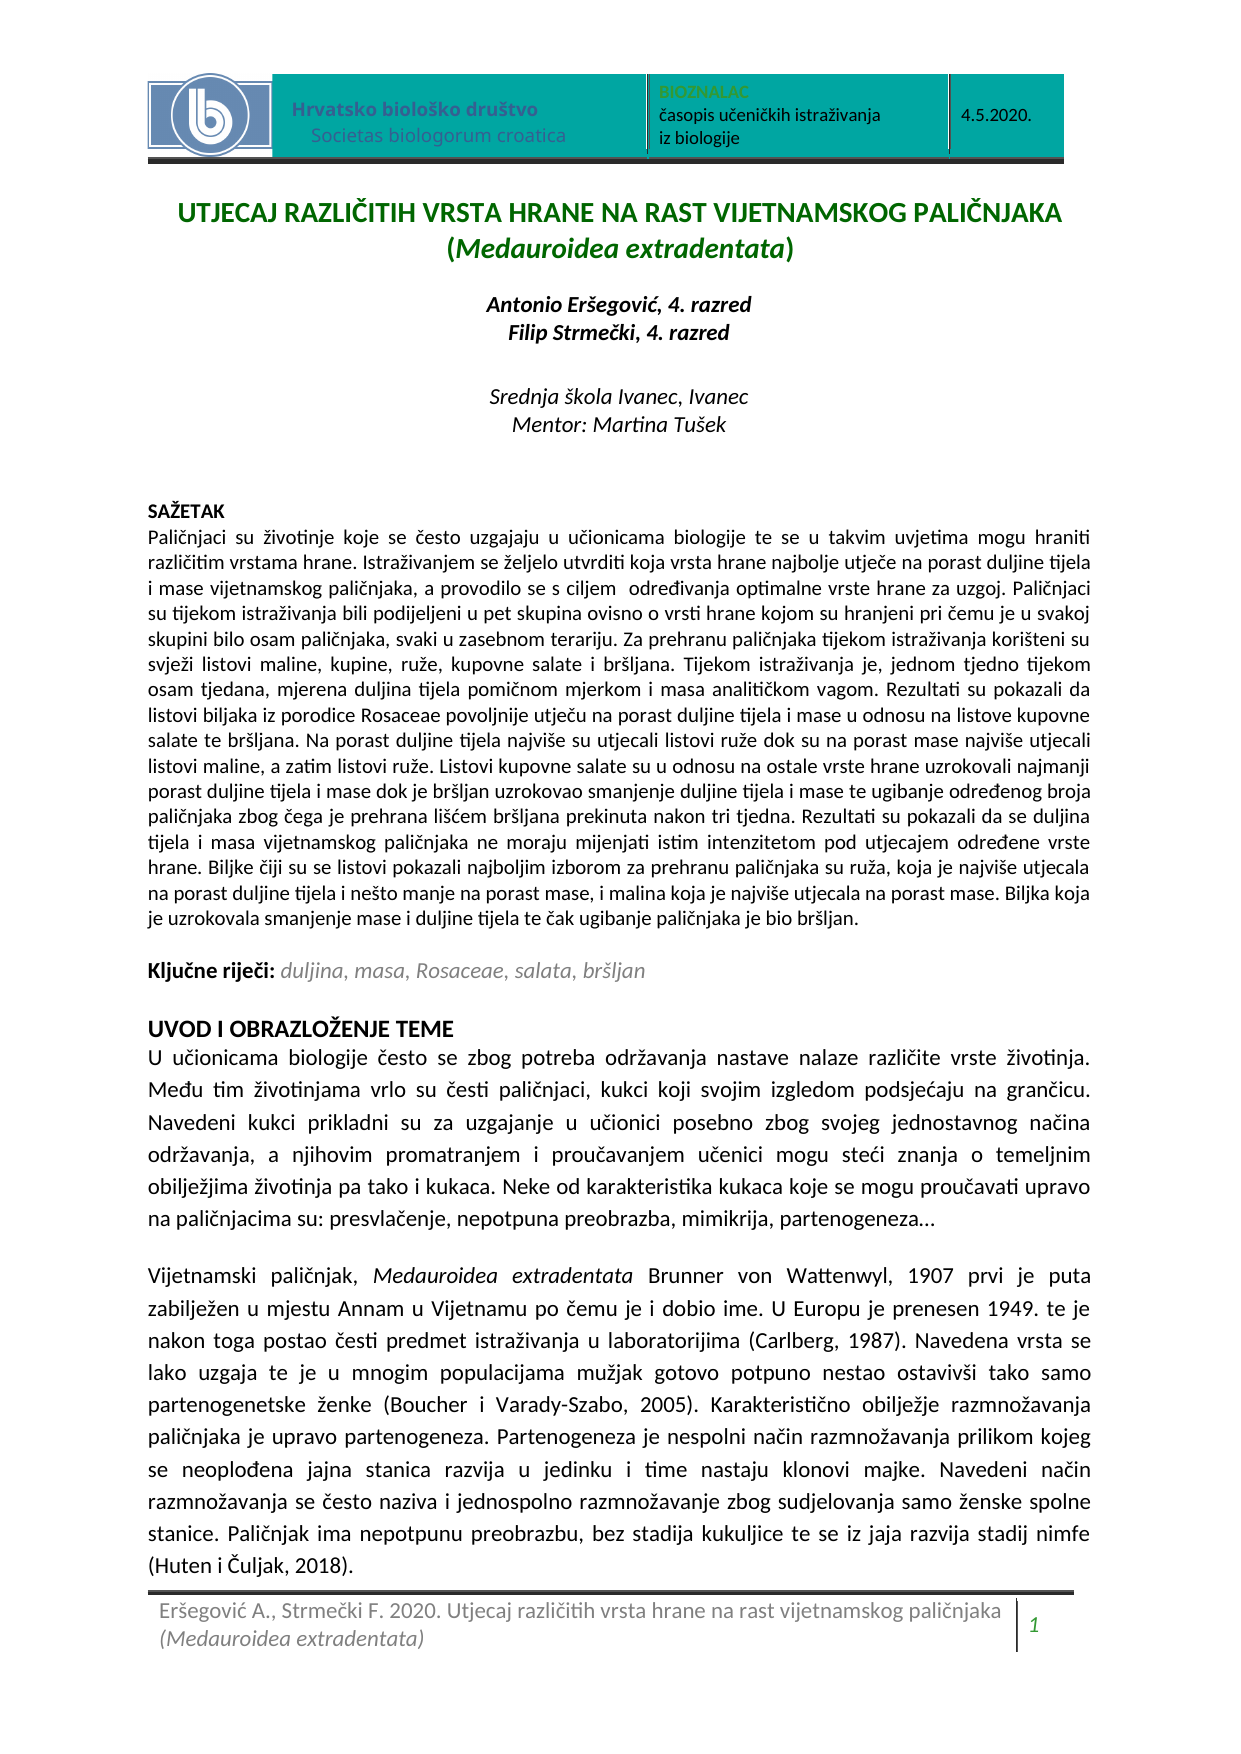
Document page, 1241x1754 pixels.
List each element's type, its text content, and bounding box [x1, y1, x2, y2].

text Vijetnamski paličnjak, Medauroidea extradentata Brunner von Wattenwyl, 1907 prvi je puta zabilježen u mjestu Annam u Vijetnamu po čemu je i dobio ime. U Europu je prenesen 1949. te je nakon toga postao česti predmet istraživanja u laboratorijima (Carlberg, 1987). Navedena vrsta se lako uzgaja te je u mnogim populacijama mužjak gotovo potpuno nestao ostavivši tako samo partenogenetske ženke (Boucher i Varady-Szabo, 2005). Karakteristično obilježje razmnožavanja paličnjaka je upravo partenogeneza. Partenogeneza je nespolni način razmnožavanja prilikom kojeg se neoplođena jajna stanica razvija u jedinku i time nastaju klonovi majke. Navedeni način razmnožavanja se često naziva i jednospolno razmnožavanje zbog sudjelovanja samo ženske spolne stanice. Paličnjak ima nepotpunu preobrazbu, bez stadija kukuljice te se iz jaja razvija stadij nimfe (Huten i Čuljak, 2018). [148, 1262, 1093, 1579]
text U učionicama biologije često se zbog potreba održavanja nastave nalaze različite vrste životinja. Među tim životinjama vrlo su česti paličnjaci, kukci koji svojim izgledom podsjećaju na grančicu. Navedeni kukci prikladni su za uzgajanje u učionici posebno zbog svojeg jednostavnog načina održavanja, a njihovim promatranjem i proučavanjem učenici mogu steći znanja o temeljnim obilježjima životinja pa tako i kukaca. Neke od karakteristika kukaca koje se mogu proučavati upravo na paličnjacima su: presvlačenje, nepotpuna preobrazba, mimikrija, partenogeneza… [148, 1043, 1093, 1232]
text UVOD I OBRAZLOŽENJE TEME [148, 1013, 1093, 1043]
text Filip Strmečki, 4. razred [148, 318, 1093, 346]
text Mentor: Martina Tušek [148, 410, 1093, 438]
text Ključne riječi: duljina, masa, Rosaceae, salata, bršljan [148, 956, 1093, 984]
text Antonio Eršegović, 4. razred [148, 290, 1093, 318]
text Utjecaj različitih vrsta hrane na rast vijetnamskog paličnjaka (Medauroidea extradentata) [148, 194, 1093, 265]
text SAŽETAK [148, 499, 1093, 524]
text Srednja škola Ivanec, Ivanec [148, 382, 1093, 410]
text Paličnjaci su životinje koje se često uzgajaju u učionicama biologije te se u takvim uvjetima mogu hraniti različitim vrstama hrane. Istraživanjem se željelo utvrditi koja vrsta hrane najbolje utječe na porast duljine tijela i mase vijetnamskog paličnjaka, a provodilo se s ciljem određivanja optimalne vrste hrane za uzgoj. Paličnjaci su tijekom istraživanja bili podijeljeni u pet skupina ovisno o vrsti hrane kojom su hranjeni pri čemu je u svakoj skupini bilo osam paličnjaka, svaki u zasebnom terariju. Za prehranu paličnjaka tijekom istraživanja korišteni su svježi listovi maline, kupine, ruže, kupovne salate i bršljana. Tijekom istraživanja je, jednom tjedno tijekom osam tjedana, mjerena duljina tijela pomičnom mjerkom i masa analitičkom vagom. Rezultati su pokazali da listovi biljaka iz porodice Rosaceae povoljnije utječu na porast duljine tijela i mase u odnosu na listove kupovne salate te bršljana. Na porast duljine tijela najviše su utjecali listovi ruže dok su na porast mase najviše utjecali listovi maline, a zatim listovi ruže. Listovi kupovne salate su u odnosu na ostale vrste hrane uzrokovali najmanji porast duljine tijela i mase dok je bršljan uzrokovao smanjenje duljine tijela i mase te ugibanje određenog broja paličnjaka zbog čega je prehrana lišćem bršljana prekinuta nakon tri tjedna. Rezultati su pokazali da se duljina tijela i masa vijetnamskog paličnjaka ne moraju mijenjati istim intenzitetom pod utjecajem određene vrste hrane. Biljke čiji su se listovi pokazali najboljim izborom za prehranu paličnjaka su ruža, koja je najviše utjecala na porast duljine tijela i nešto manje na porast mase, i malina koja je najviše utjecala na porast mase. Biljka koja je uzrokovala smanjenje mase i duljine tijela te čak ugibanje paličnjaka je bio bršljan. [148, 524, 1093, 931]
